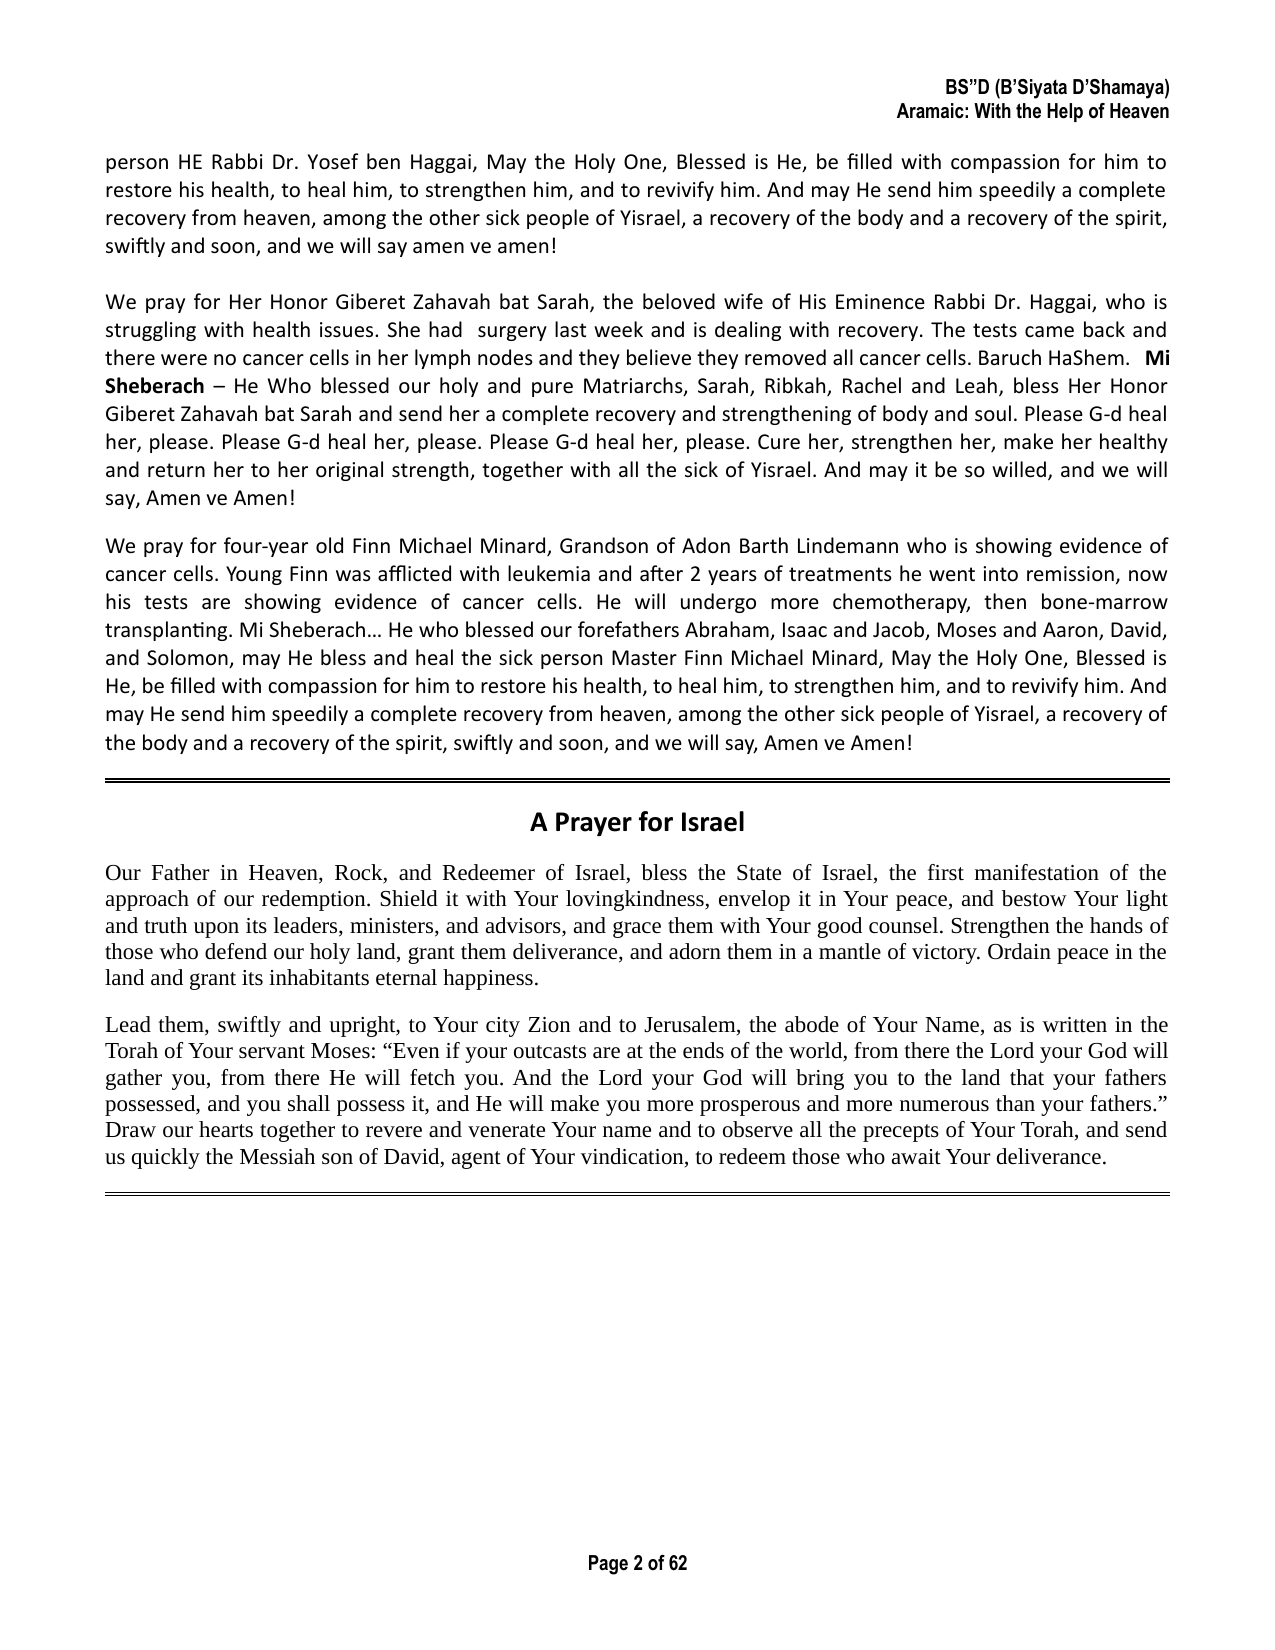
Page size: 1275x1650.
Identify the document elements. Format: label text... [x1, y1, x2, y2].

text We pray for Her Honor Giberet Zahavah bat Sarah, the beloved wife of His Eminence Rabbi Dr. Haggai, who is struggling with health issues. She had surgery last week and is dealing with recovery. The tests came back and there were no cancer cells in her lymph nodes and they believe they removed all cancer cells. Baruch HaShem. Mi Sheberach – He Who blessed our holy and pure Matriarchs, Sarah, Ribkah, Rachel and Leah, bless Her Honor Giberet Zahavah bat Sarah and send her a complete recovery and strengthening of body and soul. Please G-d heal her, please. Please G-d heal her, please. Please G-d heal her, please. Cure her, strengthen her, make her healthy and return her to her original strength, together with all the sick of Yisrael. And may it be so willed, and we will say, Amen ve Amen! [105, 287, 1170, 511]
text Lead them, swiftly and upright, to Your city Zion and to Jerusalem, the abode of Your Name, as is written in the Torah of Your servant Moses: “Even if your outcasts are at the ends of the world, from there the Lord your God will gather you, from there He will fetch you. And the Lord your God will bring you to the land that your fathers possessed, and you shall possess it, and He will make you more prosperous and more numerous than your fathers.” Draw our hearts together to revere and venerate Your name and to observe all the precepts of Your Torah, and send us quickly the Messiah son of David, agent of Your vindication, to redeem those who await Your deliverance. [105, 1011, 1170, 1169]
text We pray for four-year old Finn Michael Minard, Grandson of Adon Barth Lindemann who is showing evidence of cancer cells. Young Finn was afflicted with leukemia and after 2 years of treatments he went into remission, now his tests are showing evidence of cancer cells. He will undergo more chemotherapy, then bone-marrow transplanting. Mi Sheberach… He who blessed our forefathers Abraham, Isaac and Jacob, Moses and Aaron, David, and Solomon, may He bless and heal the sick person Master Finn Michael Minard, May the Holy One, Blessed is He, be filled with compassion for him to restore his health, to heal him, to strengthen him, and to revivify him. And may He send him speedily a complete recovery from heaven, among the other sick people of Yisrael, a recovery of the body and a recovery of the spirit, swiftly and soon, and we will say, Amen ve Amen! [105, 531, 1170, 756]
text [105, 147, 1170, 259]
text A Prayer for Israel [105, 803, 1170, 839]
text Our Father in Heaven, Rock, and Redeemer of Israel, bless the State of Israel, the first manifestation of the approach of our redemption. Shield it with Your lovingkindness, envelop it in Your peace, and bestow Your light and truth upon its leaders, ministers, and advisors, and grace them with Your good counsel. Strengthen the hands of those who defend our holy land, grant them deliverance, and adorn them in a mantle of victory. Ordain peace in the land and grant its inhabitants eternal happiness. [105, 859, 1170, 991]
